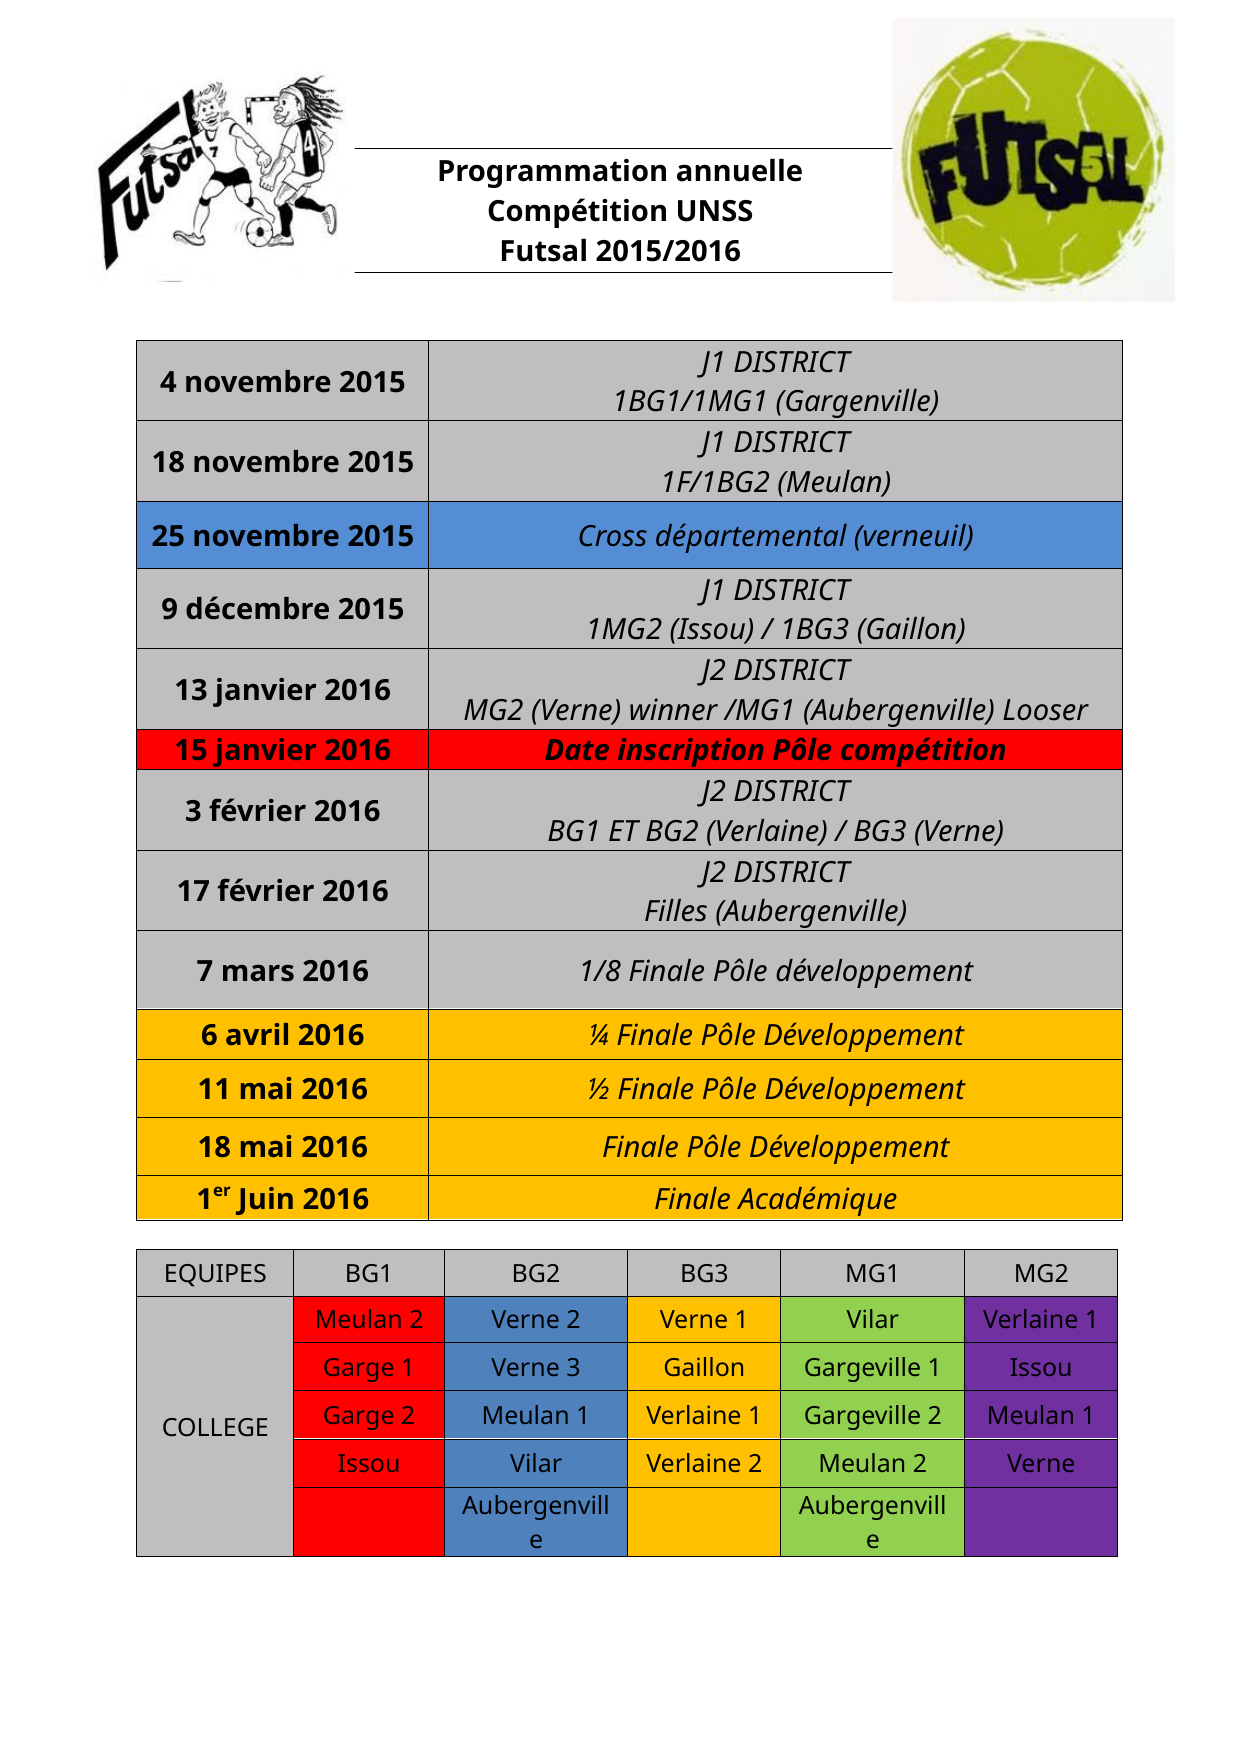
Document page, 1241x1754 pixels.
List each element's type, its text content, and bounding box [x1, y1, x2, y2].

table_cell ½ Finale Pôle Développement [429, 1060, 1122, 1117]
table_cell Issou [294, 1440, 444, 1487]
table_header BG3 [628, 1250, 780, 1296]
table_cell Gargeville 2 [781, 1391, 964, 1438]
table_cell Gargeville 1 [781, 1343, 964, 1390]
table_cell [965, 1488, 1117, 1556]
table_cell 3 février 2016 [137, 770, 428, 850]
table_cell Vilar [781, 1297, 964, 1342]
table_cell Verlaine 2 [628, 1440, 780, 1487]
table_cell 7 mars 2016 [137, 931, 428, 1008]
table_cell 17 février 2016 [137, 851, 428, 930]
table_cell 25 novembre 2015 [137, 502, 428, 568]
table_cell Finale Pôle Développement [429, 1118, 1122, 1175]
table_cell COLLEGE [137, 1297, 293, 1556]
table_header MG2 [965, 1250, 1117, 1296]
table_header BG1 [294, 1250, 444, 1296]
table_header EQUIPES [137, 1250, 293, 1296]
table_header 4 novembre 2015 [137, 341, 428, 420]
table_cell Verlaine 1 [628, 1391, 780, 1438]
table_cell 1er Juin 2016 [137, 1176, 428, 1219]
table_cell Verne 1 [628, 1297, 780, 1342]
table_cell Vilar [445, 1440, 627, 1487]
table_cell Cross départemental (verneuil) [429, 502, 1122, 568]
table_cell 18 novembre 2015 [137, 421, 428, 501]
table_cell Verne [965, 1440, 1117, 1487]
table_cell 9 décembre 2015 [137, 569, 428, 648]
table_cell Verne 3 [445, 1343, 627, 1390]
table_cell Aubergenville [445, 1488, 627, 1556]
picture [892, 18, 1176, 303]
table_cell 6 avril 2016 [137, 1010, 428, 1059]
table_cell 11 mai 2016 [137, 1060, 428, 1117]
table_cell Garge 1 [294, 1343, 444, 1390]
table_cell 18 mai 2016 [137, 1118, 428, 1175]
table_cell 13 janvier 2016 [137, 649, 428, 729]
table_cell [628, 1488, 780, 1556]
table_cell Date inscription Pôle compétition [429, 730, 1122, 769]
table_header BG2 [445, 1250, 627, 1296]
table_cell Meulan 1 [445, 1391, 627, 1438]
text Futsal 2015/2016 [355, 227, 892, 272]
table_cell Meulan 2 [294, 1297, 444, 1342]
table_cell ¼ Finale Pôle Développement [429, 1010, 1122, 1059]
picture [93, 63, 355, 282]
table_cell Verne 2 [445, 1297, 627, 1342]
table_cell 1/8 Finale Pôle développement [429, 931, 1122, 1008]
table_header MG1 [781, 1250, 964, 1296]
table_cell J1 DISTRICT 1F/1BG2 (Meulan) [429, 421, 1122, 501]
table_cell Aubergenville [781, 1488, 964, 1556]
table_cell Finale Académique [429, 1176, 1122, 1219]
table_cell [294, 1488, 444, 1556]
table_cell J2 DISTRICT Filles (Aubergenville) [429, 851, 1122, 930]
table_cell 15 janvier 2016 [137, 730, 428, 769]
table_cell J2 DISTRICT MG2 (Verne) winner /MG1 (Aubergenville) Looser [429, 649, 1122, 729]
table_cell Meulan 1 [965, 1391, 1117, 1438]
table_cell J2 DISTRICT BG1 ET BG2 (Verlaine) / BG3 (Verne) [429, 770, 1122, 850]
text Compétition UNSS [355, 190, 892, 227]
table_header J1 DISTRICT 1BG1/1MG1 (Gargenville) [429, 341, 1122, 420]
table_cell Meulan 2 [781, 1440, 964, 1487]
table_cell Issou [965, 1343, 1117, 1390]
table_cell Garge 2 [294, 1391, 444, 1438]
text Programmation annuelle [355, 149, 892, 190]
table_cell J1 DISTRICT 1MG2 (Issou) / 1BG3 (Gaillon) [429, 569, 1122, 648]
table_cell Verlaine 1 [965, 1297, 1117, 1342]
table_cell Gaillon [628, 1343, 780, 1390]
